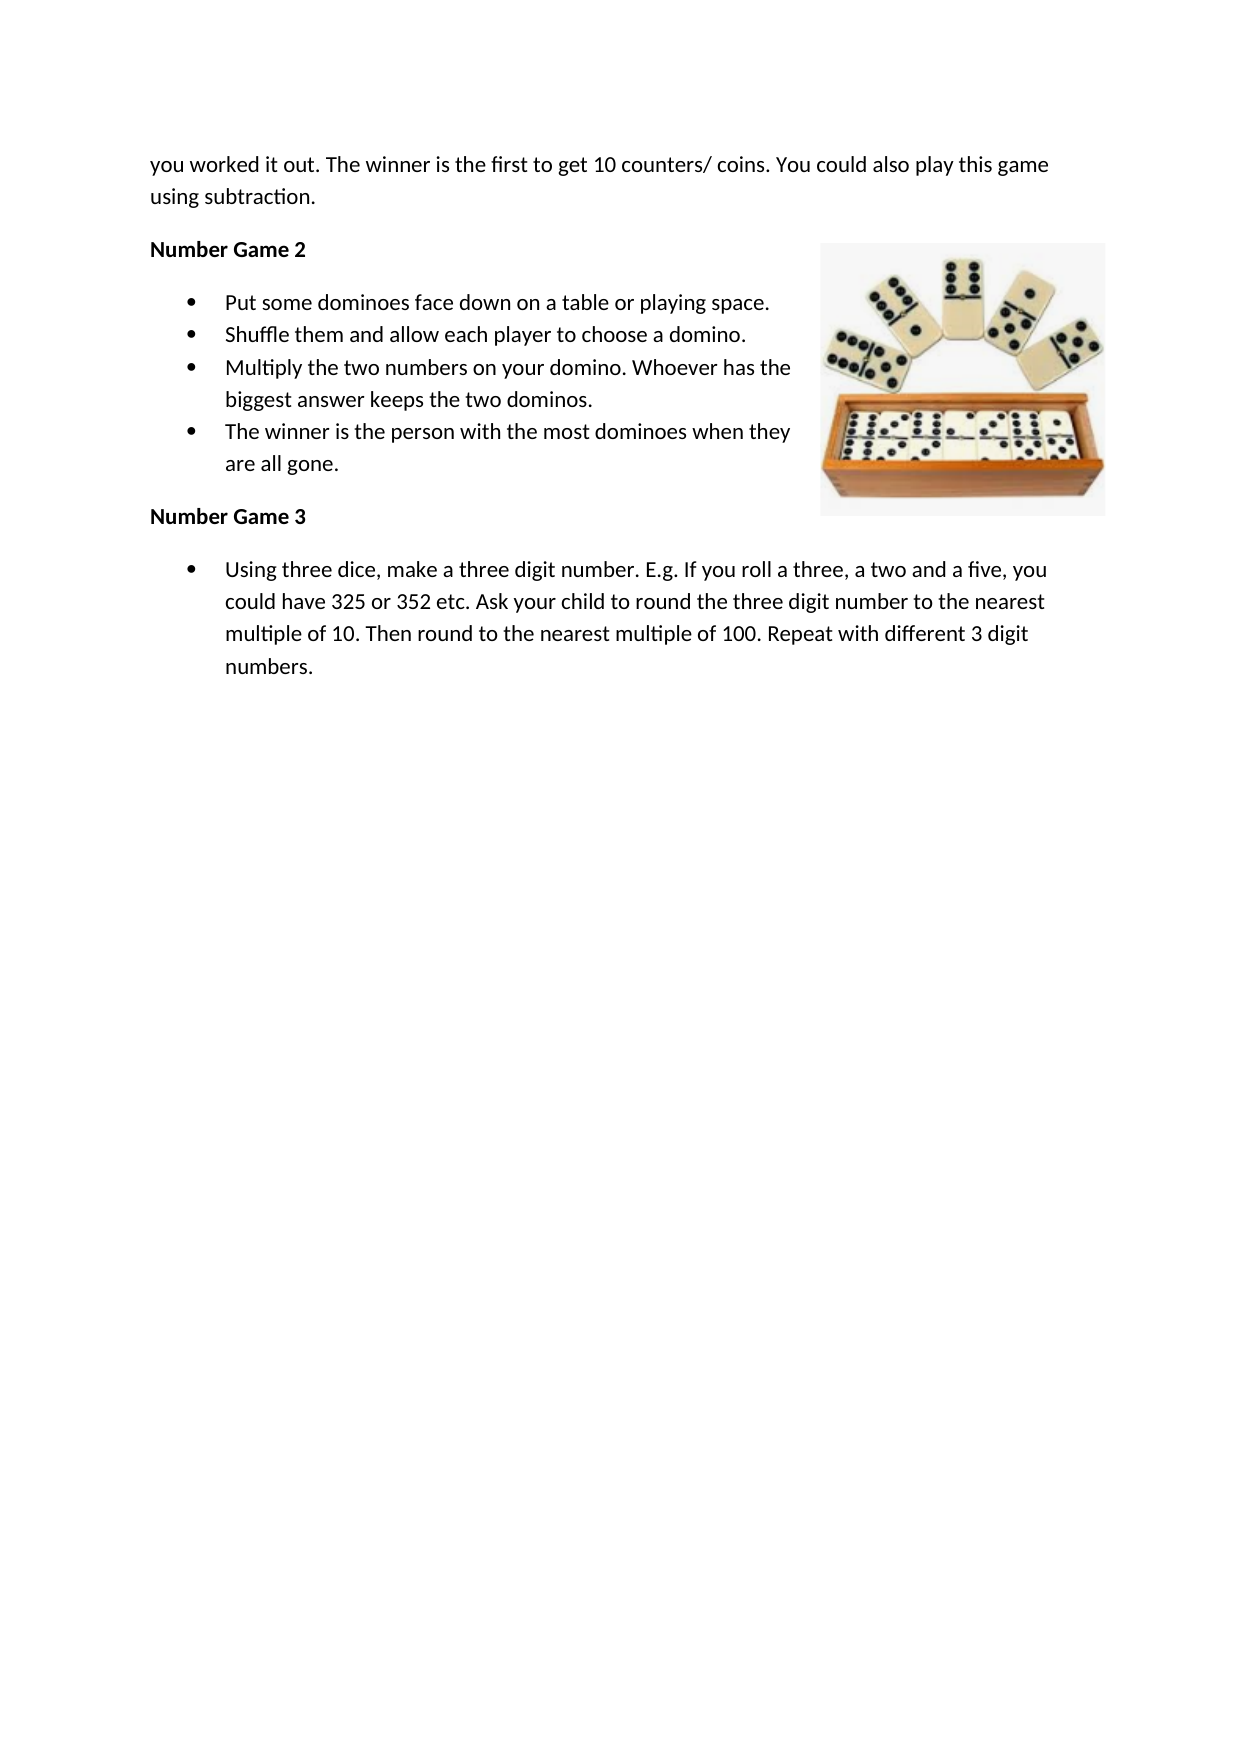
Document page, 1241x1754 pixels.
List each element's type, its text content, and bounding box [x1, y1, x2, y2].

list Shuffle them and allow each player to choose a domino. [187, 320, 820, 348]
text Number Game 2 [150, 235, 1090, 263]
list Using three dice, make a three digit number. E.g. If you roll a three, a two and a five, you could have 325 or 352 etc. Ask your child to round the three digit number to the nearest multiple of 10. Then round to the nearest multiple of 100. Repeat with different 3 digit numbers. [187, 555, 1090, 680]
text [150, 150, 1090, 210]
picture [820, 243, 1107, 516]
list The winner is the person with the most dominoes when they are all gone. [187, 417, 820, 477]
list Put some dominoes face down on a table or playing space. [187, 288, 820, 316]
text Number Game 3 [150, 502, 1090, 530]
list Multiply the two numbers on your domino. Whoever has the biggest answer keeps the two dominos. [187, 353, 820, 413]
